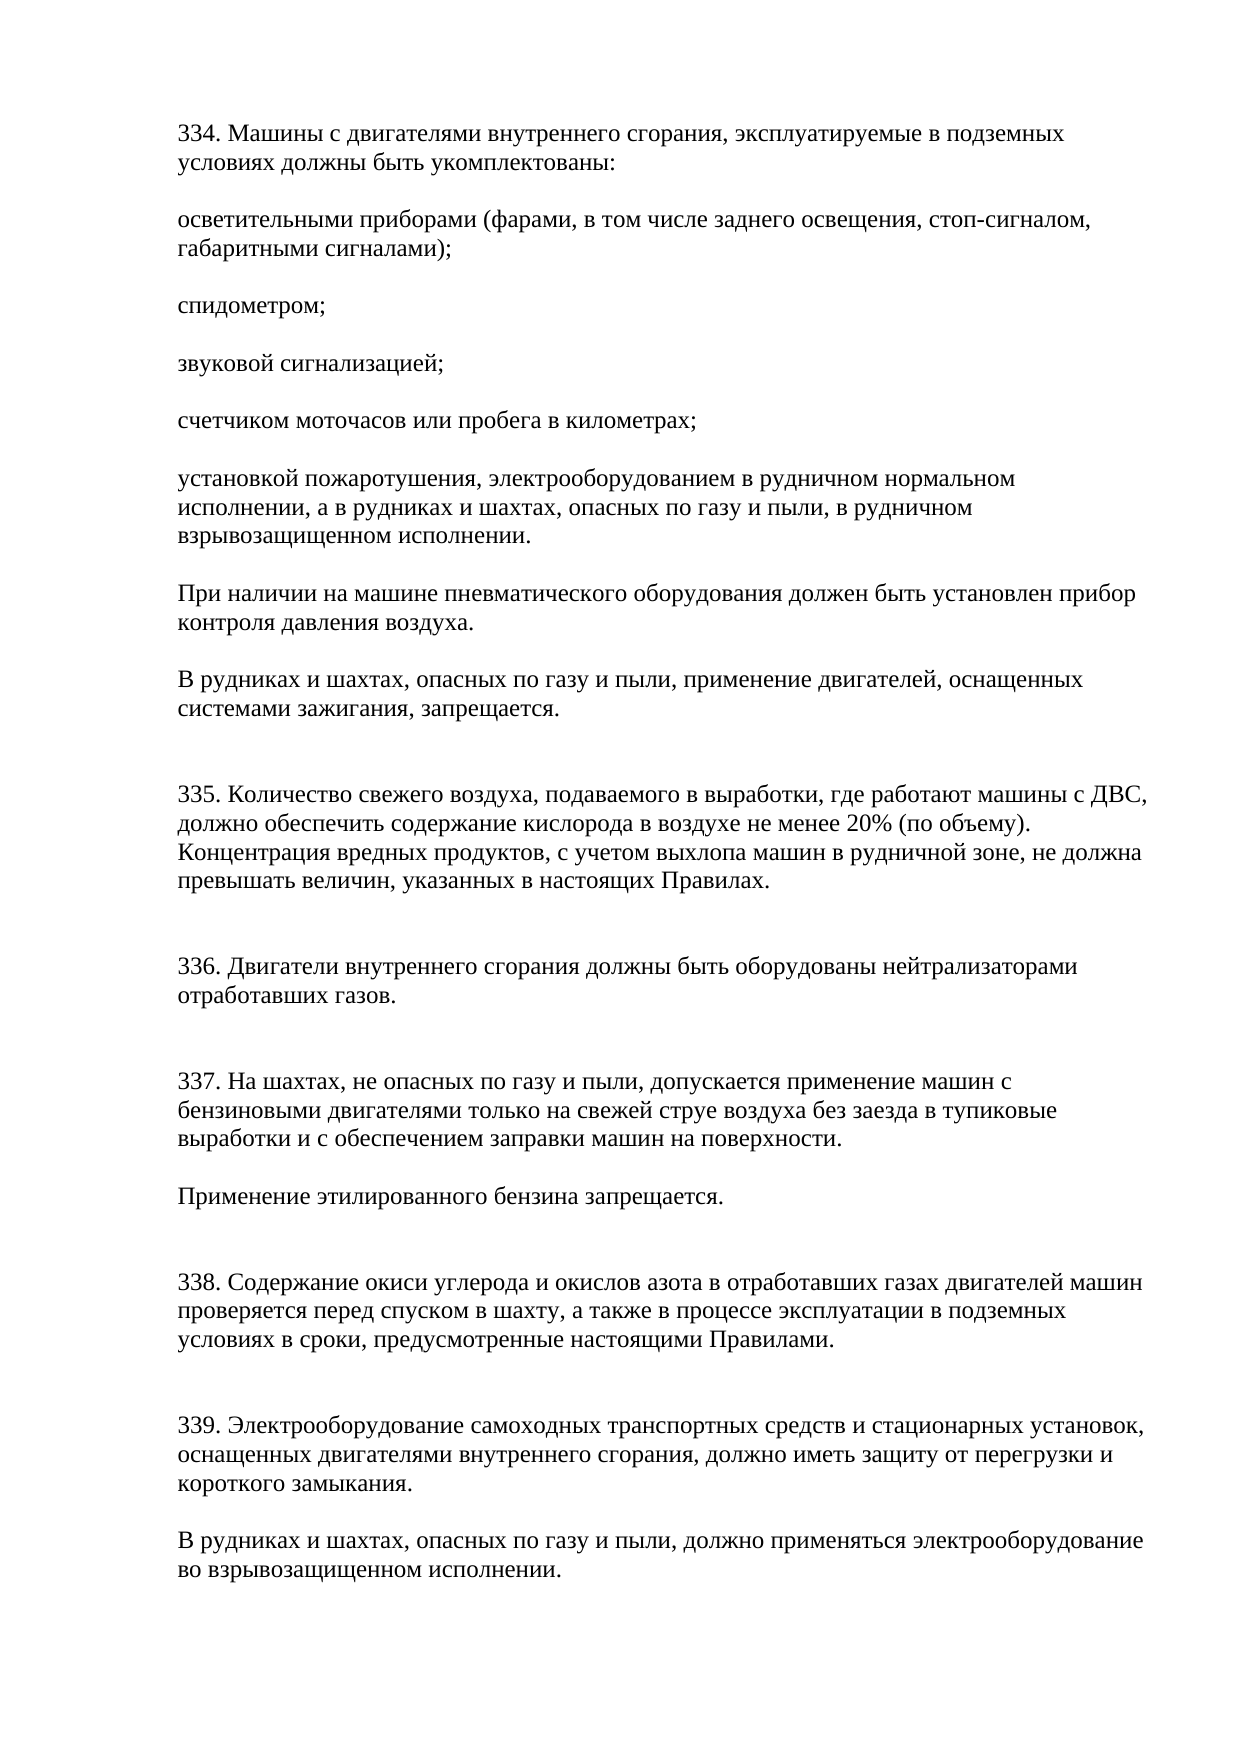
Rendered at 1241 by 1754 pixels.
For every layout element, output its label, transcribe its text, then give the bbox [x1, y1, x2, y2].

text 336. Двигатели внутреннего сгорания должны быть оборудованы нейтрализаторами отработавших газов. [177, 951, 1152, 1037]
text 335. Количество свежего воздуха, подаваемого в выработки, где работают машины с ДВС, должно обеспечить содержание кислорода в воздухе не менее 20% (по объему). Концентрация вредных продуктов, с учетом выхлопа машин в рудничной зоне, не должна превышать величин, указанных в настоящих Правилах. [177, 779, 1152, 922]
text 338. Содержание окиси углерода и окислов азота в отработавших газах двигателей машин проверяется перед спуском в шахту, а также в процессе эксплуатации в подземных условиях в сроки, предусмотренные настоящими Правилами. [177, 1267, 1152, 1381]
text 334. Машины с двигателями внутреннего сгорания, эксплуатируемые в подземных условиях должны быть укомплектованы: осветительными приборами (фарами, в том числе заднего освещения, стоп-сигналом, габаритными сигналами); спидометром; звуковой сигнализацией; счетчиком моточасов или пробега в километрах; установкой пожаротушения, электрооборудованием в рудничном нормальном исполнении, а в рудниках и шахтах, опасных по газу и пыли, в рудничном взрывозащищенном исполнении. При наличии на машине пневматического оборудования должен быть установлен прибор контроля давления воздуха. В рудниках и шахтах, опасных по газу и пыли, применение двигателей, оснащенных системами зажигания, запрещается. [177, 118, 1152, 750]
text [177, 1410, 1152, 1612]
text 337. На шахтах, не опасных по газу и пыли, допускается применение машин с бензиновыми двигателями только на свежей струе воздуха без заезда в тупиковые выработки и с обеспечением заправки машин на поверхности. Применение этилированного бензина запрещается. [177, 1066, 1152, 1238]
